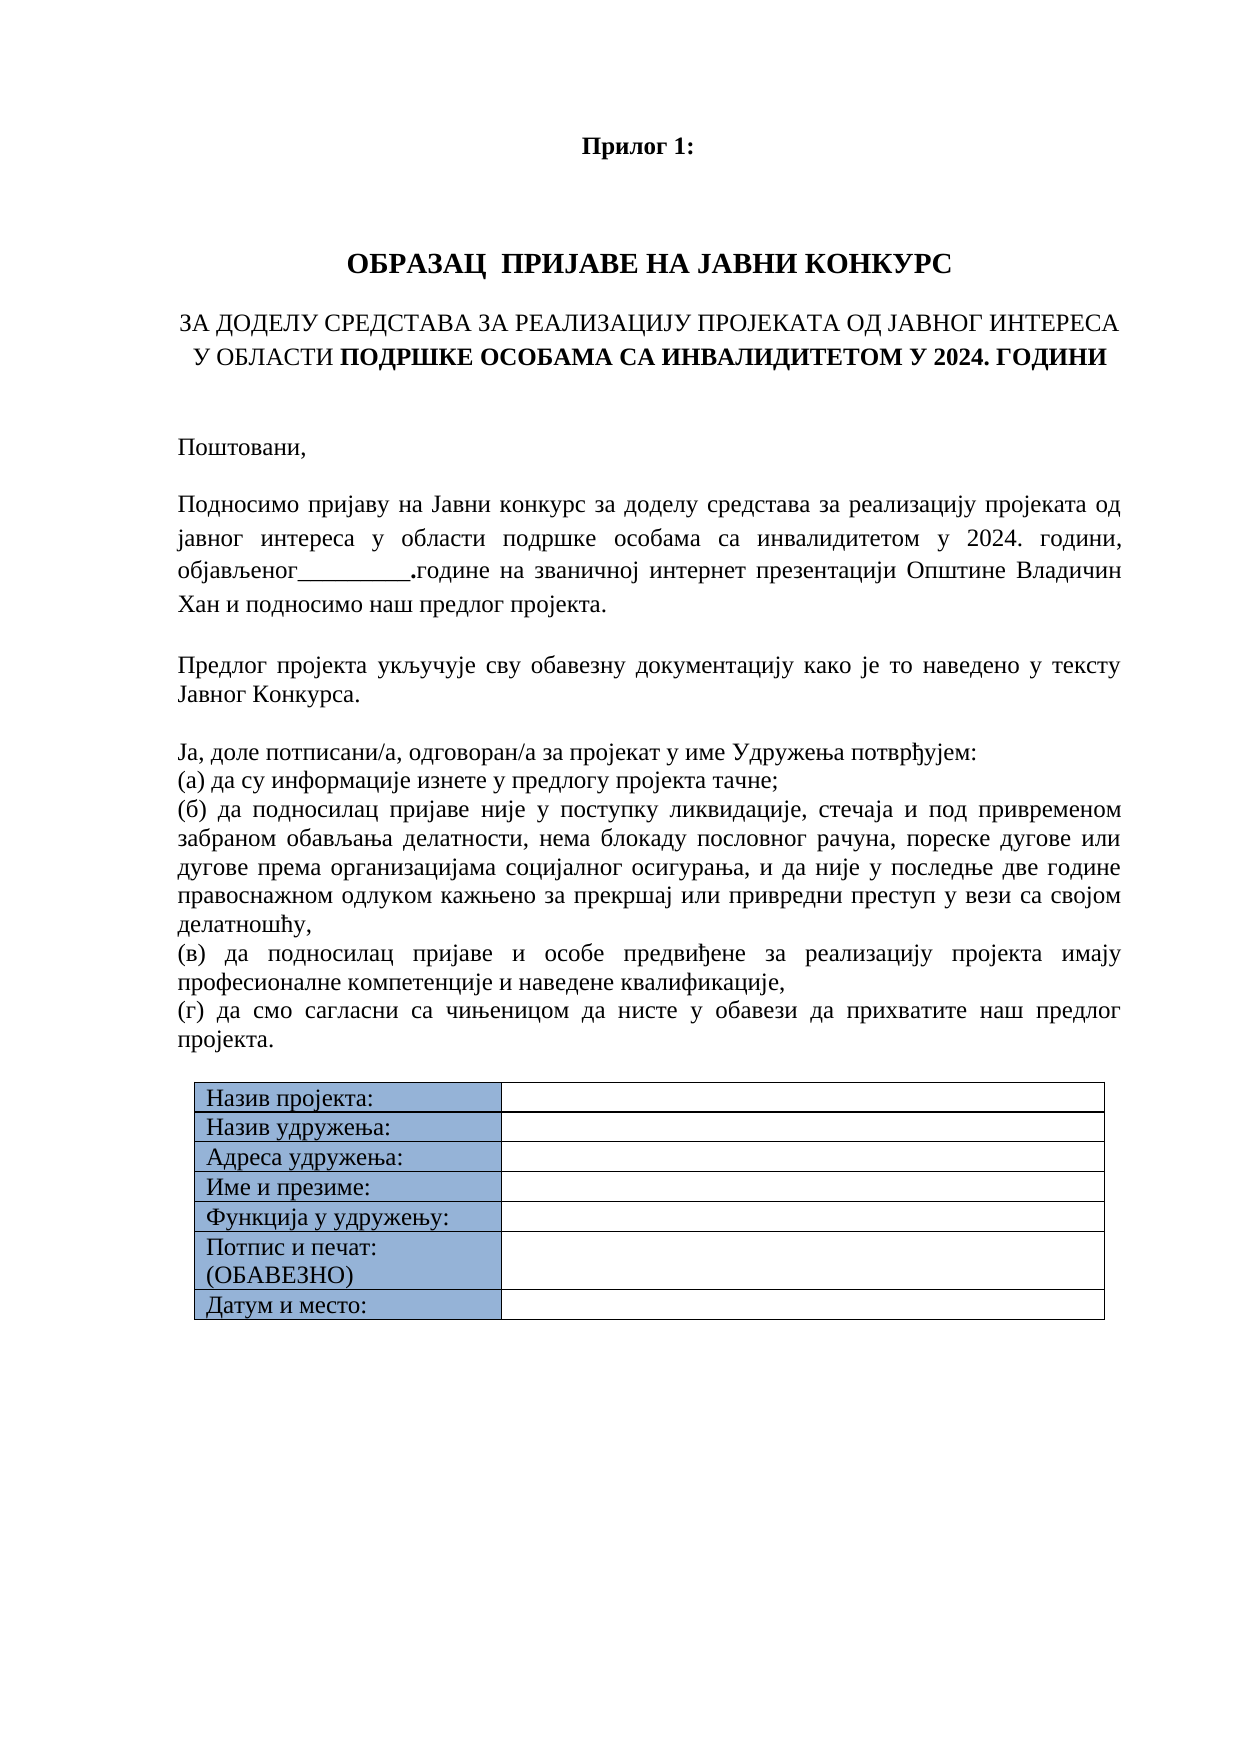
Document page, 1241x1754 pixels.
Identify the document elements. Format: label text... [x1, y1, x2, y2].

text Поштовани, [177, 432, 1122, 461]
table_header Прилог 1: [166, 131, 1110, 160]
text Ја, доле потписани/а, одговоран/a за пројекат у име Удружења потврђујем: [177, 737, 1122, 765]
text (б) да подносилац пријаве није у поступку ликвидације, стечаја и под привременом забраном обављања делатности, нема блокаду пословног рачуна, пореске дугове или дугове према организацијама социјалног осигурања, и да није у последње две године правоснажном одлуком кажњено за прекршај или привредни преступ у вези са својом делатношћу, [177, 794, 1122, 938]
text ЗА ДОДЕЛУ СРЕДСТАВА ЗА РЕАЛИЗАЦИЈУ ПРОЈЕКАТА ОД ЈАВНОГ ИНТЕРЕСА У ОБЛАСТИ ПОДРШКЕ ОСОБАМА СА ИНВАЛИДИТЕТОМ У 2024. ГОДИНИ [177, 308, 1122, 370]
table_cell [502, 1113, 1104, 1141]
text (а) да су информације изнете у предлогу пројекта тачне; [177, 765, 1122, 794]
table_cell Адреса удружења: [195, 1142, 501, 1171]
table_cell Име и презиме: [195, 1172, 501, 1201]
text Подносимо пријаву на Jавни конкурс за доделу средстава за реализацију пројеката од јавног интереса у области подршке особама са инвалидитетом у 2024. години, објављеног_________.године на званичној интернет презентацији Oпштине Владичин Хан и подносимо наш предлог пројекта. [177, 489, 1122, 617]
text Предлог пројекта укључује сву обавезну документацију како је то наведено у тексту Јавног Конкурса. [177, 650, 1122, 708]
text (в) да подносилац пријаве и особе предвиђене за реализацију пројекта имају професионалне компетенције и наведене квалификације, [177, 938, 1122, 995]
table_cell Функција у удружењу: [195, 1202, 501, 1231]
table_cell [502, 1290, 1104, 1319]
table_cell [502, 1172, 1104, 1201]
table_cell Потпис и печат: (ОБАВЕЗНО) [195, 1232, 501, 1289]
table_header Назив пројекта: [195, 1083, 501, 1111]
table_cell [502, 1232, 1104, 1289]
table_cell Датум и место: [195, 1290, 501, 1319]
text (г) да смо сагласни са чињеницом да нисте у обавези да прихватите наш предлог пројекта. [177, 995, 1122, 1053]
table_cell [502, 1202, 1104, 1231]
table_cell Назив удружења: [195, 1113, 501, 1141]
table_header [502, 1083, 1104, 1111]
text ОБРАЗАЦ ПРИЈАВЕ НА ЈАВНИ КОНКУРС [177, 246, 1122, 280]
table_cell [502, 1142, 1104, 1171]
